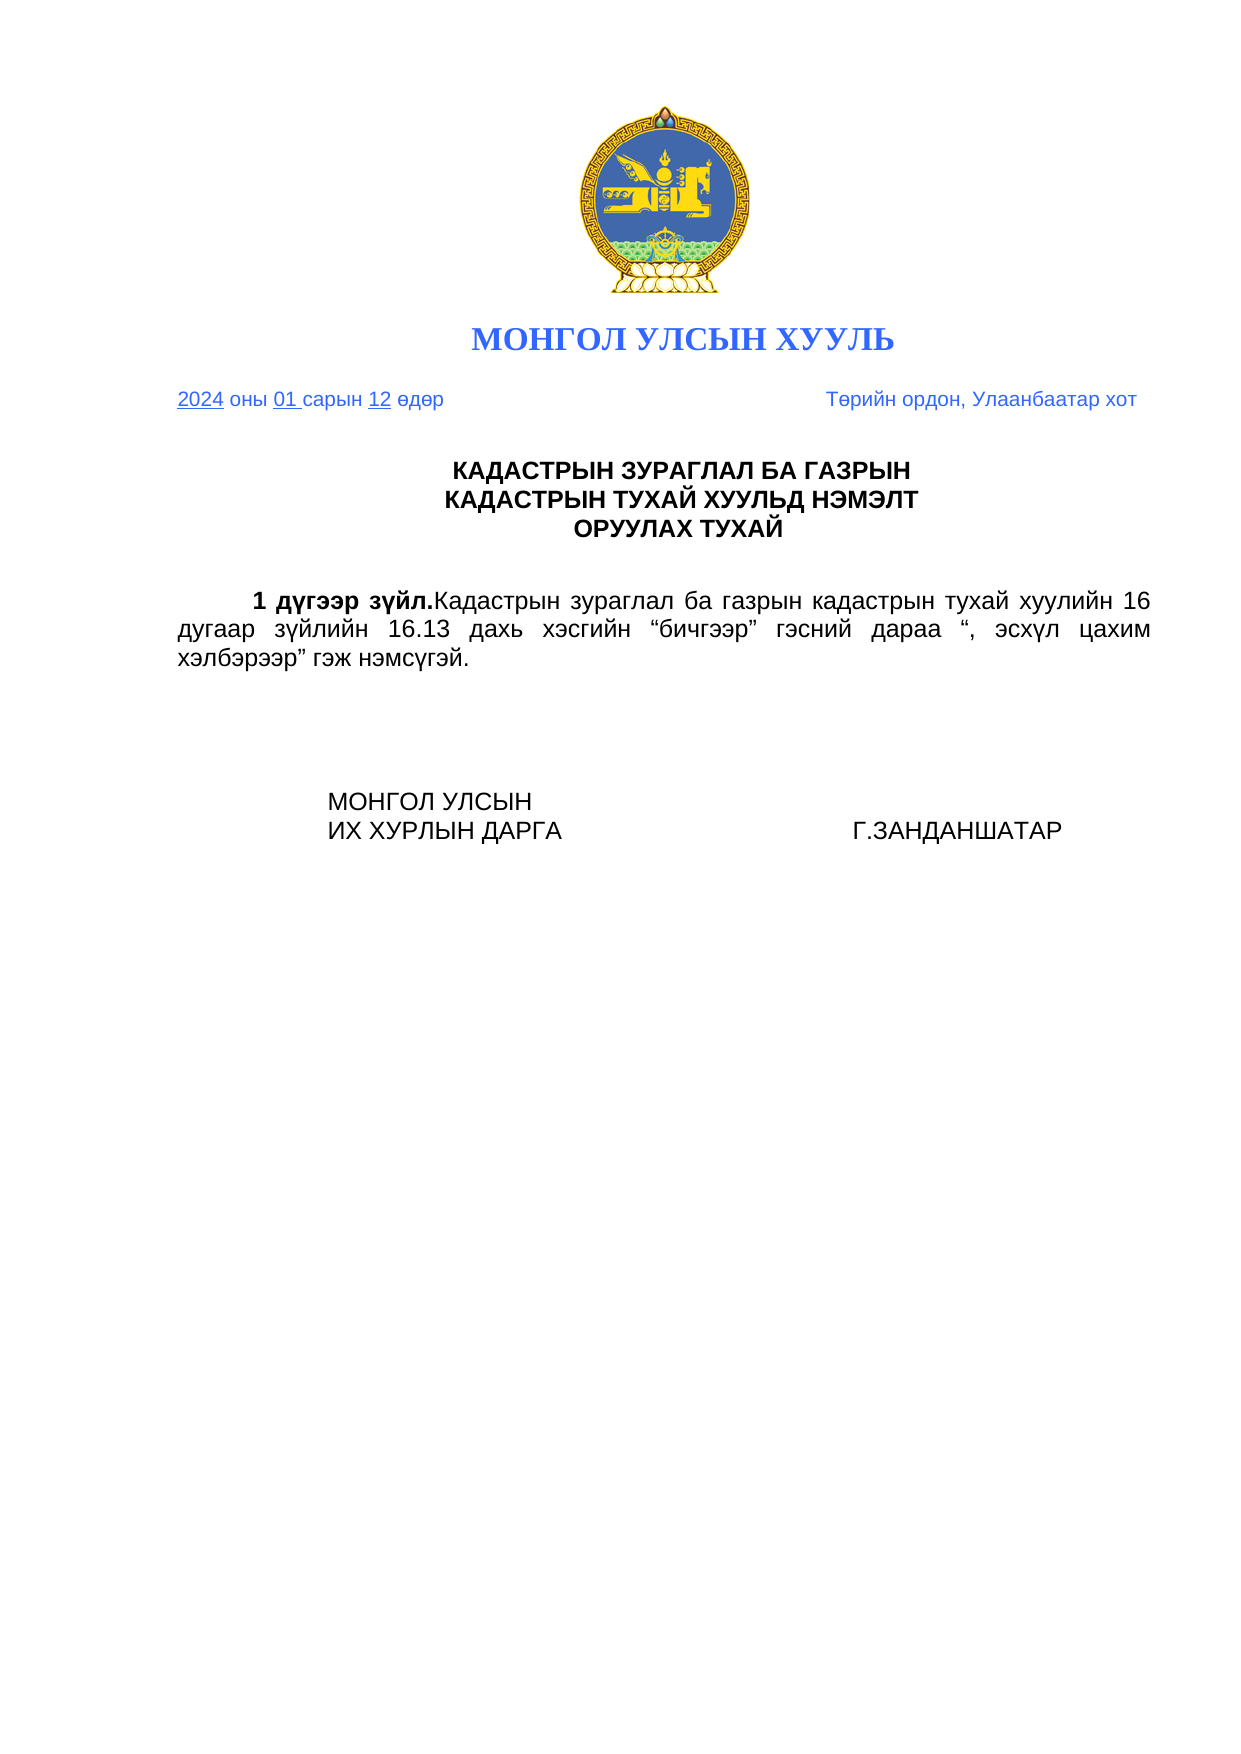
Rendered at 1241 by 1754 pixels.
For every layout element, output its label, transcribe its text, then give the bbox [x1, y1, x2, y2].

text 1 дүгээр зүйл.Кадастрын зураглал ба газрын кадастрын тухай хуулийн 16 дугаар зүйлийн 16.13 дахь хэсгийн “бичгээр” гэсний дараа “, эсхүл цахим хэлбэрээр” гэж нэмсүгэй. [177, 586, 1152, 672]
text КАДАСТРЫН ЗУРАГЛАЛ БА ГАЗРЫН [177, 456, 1152, 485]
title МОНГОЛ УЛСЫН ХУУЛЬ [177, 319, 1189, 358]
text КАДАСТРЫН ТУХАЙ ХУУЛЬД НЭМЭЛТ [177, 485, 1152, 514]
picture [579, 105, 750, 293]
text МОНГОЛ УЛСЫН [252, 787, 1152, 816]
text оРУУЛАХ ТУХАЙ [177, 514, 1152, 543]
text 2024 оны 01 сарын 12 өдөр Төрийн ордон, Улаанбаатар хот [177, 387, 1152, 411]
text ИХ ХУРЛЫН ДАРГА Г.ЗАНДАНШАТАР [177, 816, 1152, 844]
